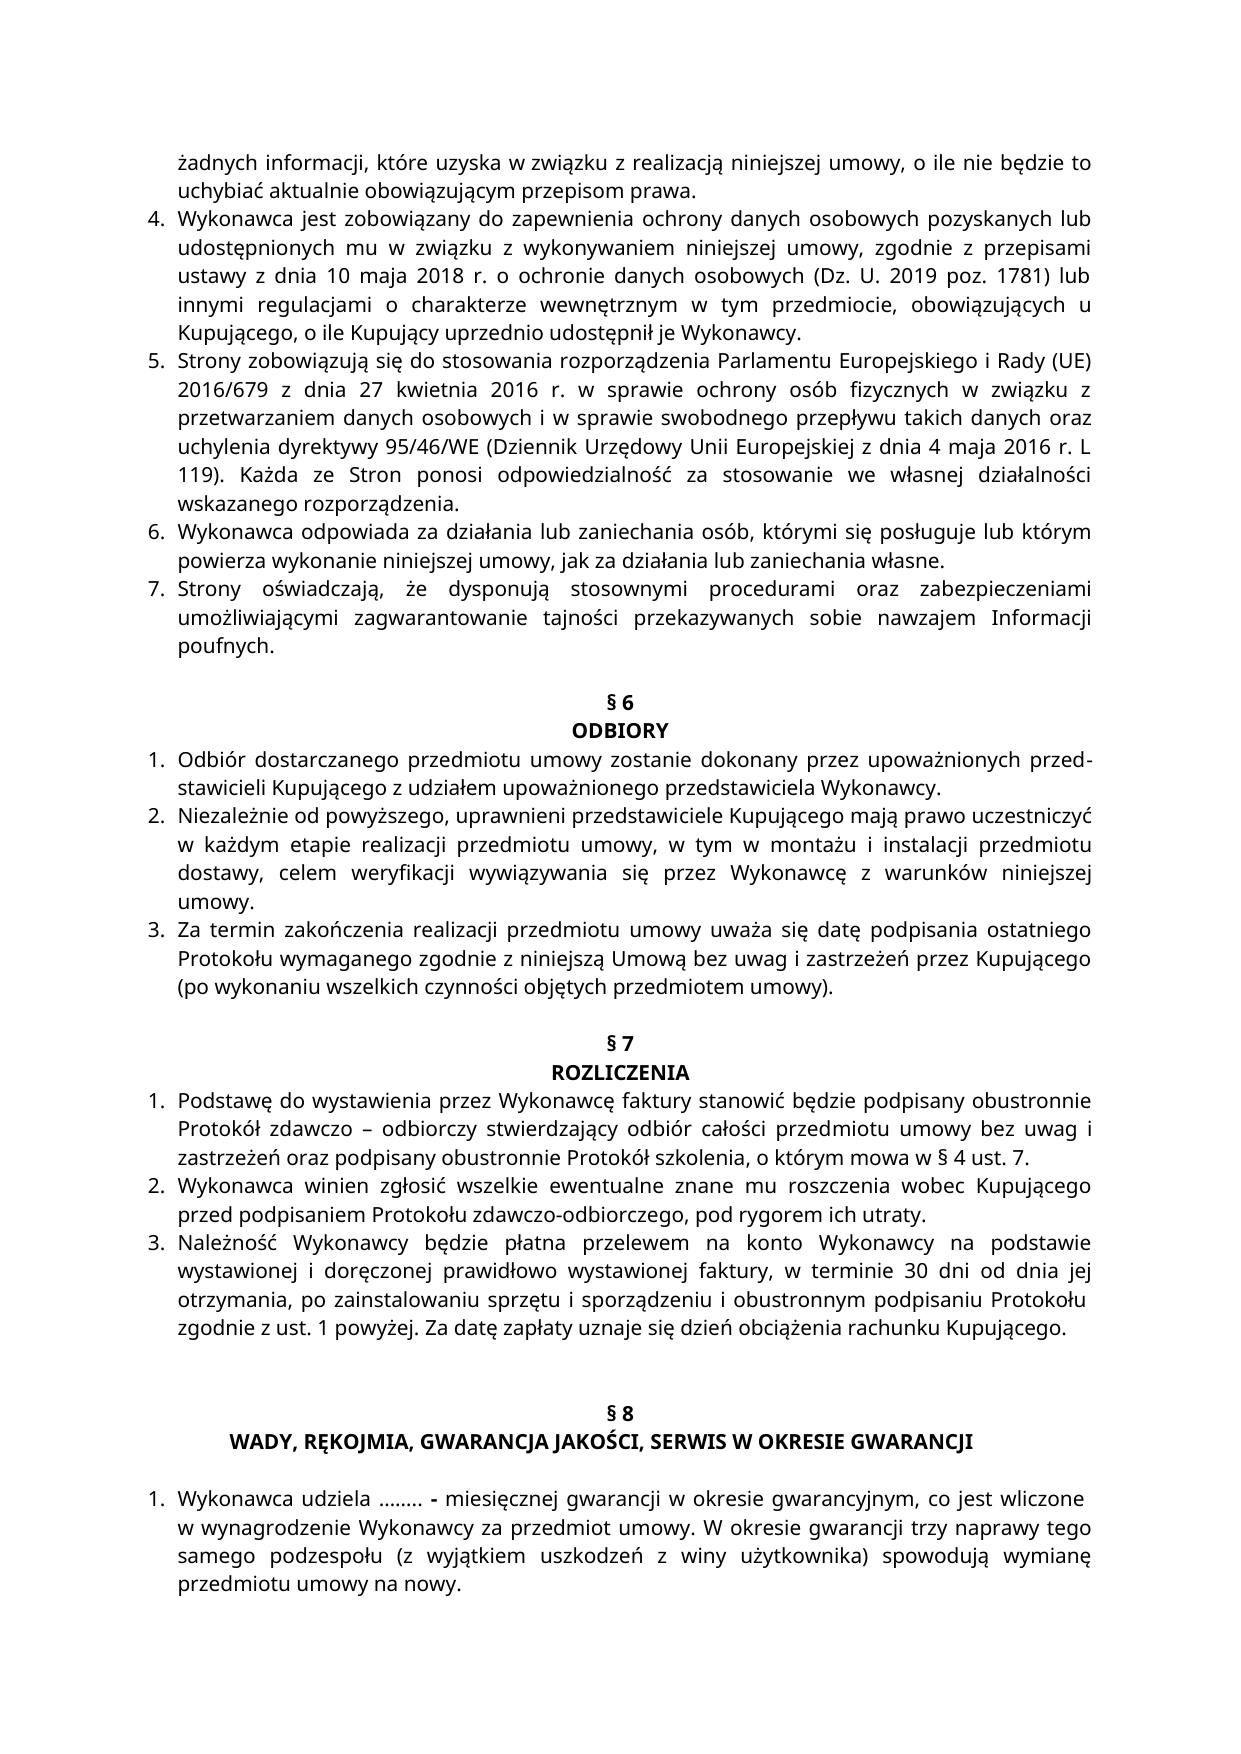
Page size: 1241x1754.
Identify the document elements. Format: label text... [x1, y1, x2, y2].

text WADY, RĘKOJMIA, GWARANCJA JAKOŚCI, SERWIS W OKRESIE GWARANCJI [110, 1427, 1093, 1456]
list Odbiór dostarczanego przedmiotu umowy zostanie dokonany przez upoważnionych przedstawicieli Kupującego z udziałem upoważnionego przedstawiciela Wykonawcy. [148, 745, 1093, 802]
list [148, 148, 1093, 204]
list Strony zobowiązują się do stosowania rozporządzenia Parlamentu Europejskiego i Rady (UE) 2016/679 z dnia 27 kwietnia 2016 r. w sprawie ochrony osób fizycznych w związku z przetwarzaniem danych osobowych i w sprawie swobodnego przepływu takich danych oraz uchylenia dyrektywy 95/46/WE (Dziennik Urzędowy Unii Europejskiej z dnia 4 maja 2016 r. L 119). Każda ze Stron ponosi odpowiedzialność za stosowanie we własnej działalności wskazanego rozporządzenia. [148, 347, 1093, 517]
text ODBIORY [148, 716, 1093, 745]
text § 7 [148, 1029, 1093, 1058]
text § 6 [148, 688, 1093, 716]
list Wykonawca winien zgłosić wszelkie ewentualne znane mu roszczenia wobec Kupującego przed podpisaniem Protokołu zdawczo-odbiorczego, pod rygorem ich utraty. [148, 1171, 1093, 1228]
list Za termin zakończenia realizacji przedmiotu umowy uważa się datę podpisania ostatniego Protokołu wymaganego zgodnie z niniejszą Umową bez uwag i zastrzeżeń przez Kupującego (po wykonaniu wszelkich czynności objętych przedmiotem umowy). [148, 915, 1093, 1001]
list Należność Wykonawcy będzie płatna przelewem na konto Wykonawcy na podstawie wystawionej i doręczonej prawidłowo wystawionej faktury, w terminie 30 dni od dnia jej otrzymania, po zainstalowaniu sprzętu i sporządzeniu i obustronnym podpisaniu Protokołu zgodnie z ust. 1 powyżej. Za datę zapłaty uznaje się dzień obciążenia rachunku Kupującego. [148, 1228, 1093, 1342]
list Wykonawca odpowiada za działania lub zaniechania osób, którymi się posługuje lub którym powierza wykonanie niniejszej umowy, jak za działania lub zaniechania własne. [148, 517, 1093, 574]
list Wykonawca udziela …….. - miesięcznej gwarancji w okresie gwarancyjnym, co jest wliczone w wynagrodzenie Wykonawcy za przedmiot umowy. W okresie gwarancji trzy naprawy tego samego podzespołu (z wyjątkiem uszkodzeń z winy użytkownika) spowodują wymianę przedmiotu umowy na nowy. [148, 1484, 1093, 1598]
text § 8 [148, 1399, 1093, 1427]
list Podstawę do wystawienia przez Wykonawcę faktury stanowić będzie podpisany obustronnie Protokół zdawczo – odbiorczy stwierdzający odbiór całości przedmiotu umowy bez uwag i zastrzeżeń oraz podpisany obustronnie Protokół szkolenia, o którym mowa w § 4 ust. 7. [148, 1086, 1093, 1171]
text ROZLICZENIA [148, 1058, 1093, 1086]
list Wykonawca jest zobowiązany do zapewnienia ochrony danych osobowych pozyskanych lub udostępnionych mu w związku z wykonywaniem niniejszej umowy, zgodnie z przepisami ustawy z dnia 10 maja 2018 r. o ochronie danych osobowych (Dz. U. 2019 poz. 1781) lub innymi regulacjami o charakterze wewnętrznym w tym przedmiocie, obowiązujących u Kupującego, o ile Kupujący uprzednio udostępnił je Wykonawcy. [148, 204, 1093, 347]
list Strony oświadczają, że dysponują stosownymi procedurami oraz zabezpieczeniami umożliwiającymi zagwarantowanie tajności przekazywanych sobie nawzajem Informacji poufnych. [148, 574, 1093, 659]
list Niezależnie od powyższego, uprawnieni przedstawiciele Kupującego mają prawo uczestniczyć w każdym etapie realizacji przedmiotu umowy, w tym w montażu i instalacji przedmiotu dostawy, celem weryfikacji wywiązywania się przez Wykonawcę z warunków niniejszej umowy. [148, 802, 1093, 915]
